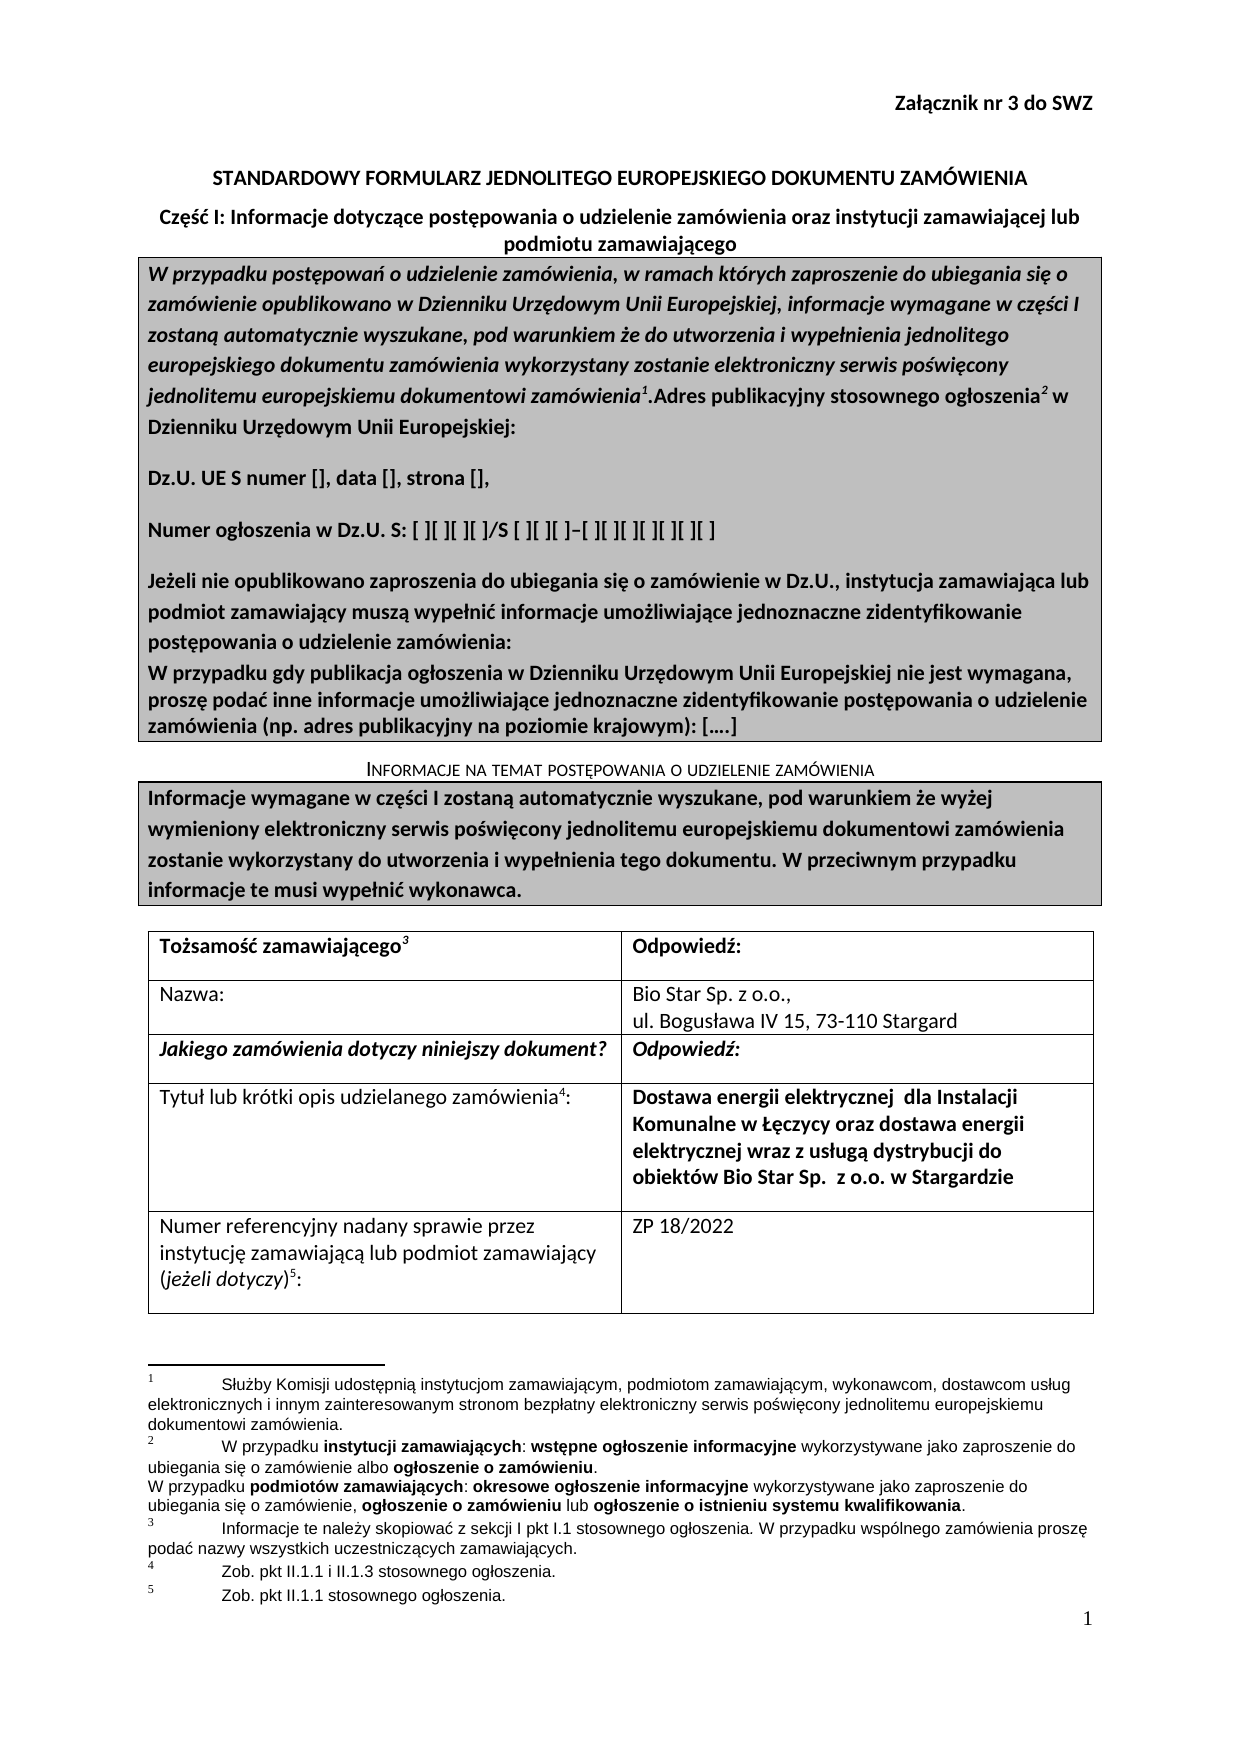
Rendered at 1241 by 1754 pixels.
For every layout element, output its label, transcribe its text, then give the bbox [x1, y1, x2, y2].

table_cell Dostawa energii elektrycznej dla Instalacji Komunalne w Łęczycy oraz dostawa energii elektrycznej wraz z usługą dystrybucji do obiektów Bio Star Sp. z o.o. w Stargardzie [622, 1084, 1093, 1211]
title Część I: Informacje dotyczące postępowania o udzielenie zamówienia oraz instytucji zamawiającej lub podmiotu zamawiającego [148, 203, 1093, 257]
table_cell ZP 18/2022 [622, 1212, 1093, 1313]
text Załącznik nr 3 do SWZ [148, 89, 1093, 147]
title Informacje na temat postępowania o udzielenie zamówienia [148, 755, 1093, 781]
table_cell Nazwa: [149, 981, 621, 1034]
text Jeżeli nie opublikowano zaproszenia do ubiegania się o zamówienie w Dz.U., instytucja zamawiająca lub podmiot zamawiający muszą wypełnić informacje umożliwiające jednoznaczne zidentyfikowanie postępowania o udzielenie zamówienia: [139, 564, 1101, 655]
table_cell Numer referencyjny nadany sprawie przez instytucję zamawiającą lub podmiot zamawiający (jeżeli dotyczy): [149, 1212, 621, 1313]
table_cell Odpowiedź: [622, 1035, 1093, 1082]
text W przypadku gdy publikacja ogłoszenia w Dzienniku Urzędowym Unii Europejskiej nie jest wymagana, proszę podać inne informacje umożliwiające jednoznaczne zidentyfikowanie postępowania o udzielenie zamówienia (np. adres publikacyjny na poziomie krajowym): [….] [139, 656, 1101, 741]
table_header Odpowiedź: [622, 932, 1093, 979]
text Numer ogłoszenia w Dz.U. S: [ ][ ][ ][ ]/S [ ][ ][ ]–[ ][ ][ ][ ][ ][ ][ ] [139, 513, 1101, 542]
table_header Tożsamość zamawiającego [149, 932, 621, 979]
table_cell Bio Star Sp. z o.o., ul. Bogusława IV 15, 73-110 Stargard [622, 981, 1093, 1034]
text Standardowy formularz jednolitego europejskiego dokumentu zamówienia [148, 164, 1093, 191]
text W przypadku postępowań o udzielenie zamówienia, w ramach których zaproszenie do ubiegania się o zamówienie opublikowano w Dzienniku Urzędowym Unii Europejskiej, informacje wymagane w części I zostaną automatycznie wyszukane, pod warunkiem że do utworzenia i wypełnienia jednolitego europejskiego dokumentu zamówienia wykorzystany zostanie elektroniczny serwis poświęcony jednolitemu europejskiemu dokumentowi zamówienia.Adres publikacyjny stosownego ogłoszenia w Dzienniku Urzędowym Unii Europejskiej: [139, 258, 1101, 439]
text Informacje wymagane w części I zostaną automatycznie wyszukane, pod warunkiem że wyżej wymieniony elektroniczny serwis poświęcony jednolitemu europejskiemu dokumentowi zamówienia zostanie wykorzystany do utworzenia i wypełnienia tego dokumentu. W przeciwnym przypadku informacje te musi wypełnić wykonawca. [139, 783, 1101, 905]
table_cell Tytuł lub krótki opis udzielanego zamówienia: [149, 1084, 621, 1211]
text Dz.U. UE S numer [], data [], strona [], [139, 461, 1101, 491]
table_cell Jakiego zamówienia dotyczy niniejszy dokument? [149, 1035, 621, 1082]
